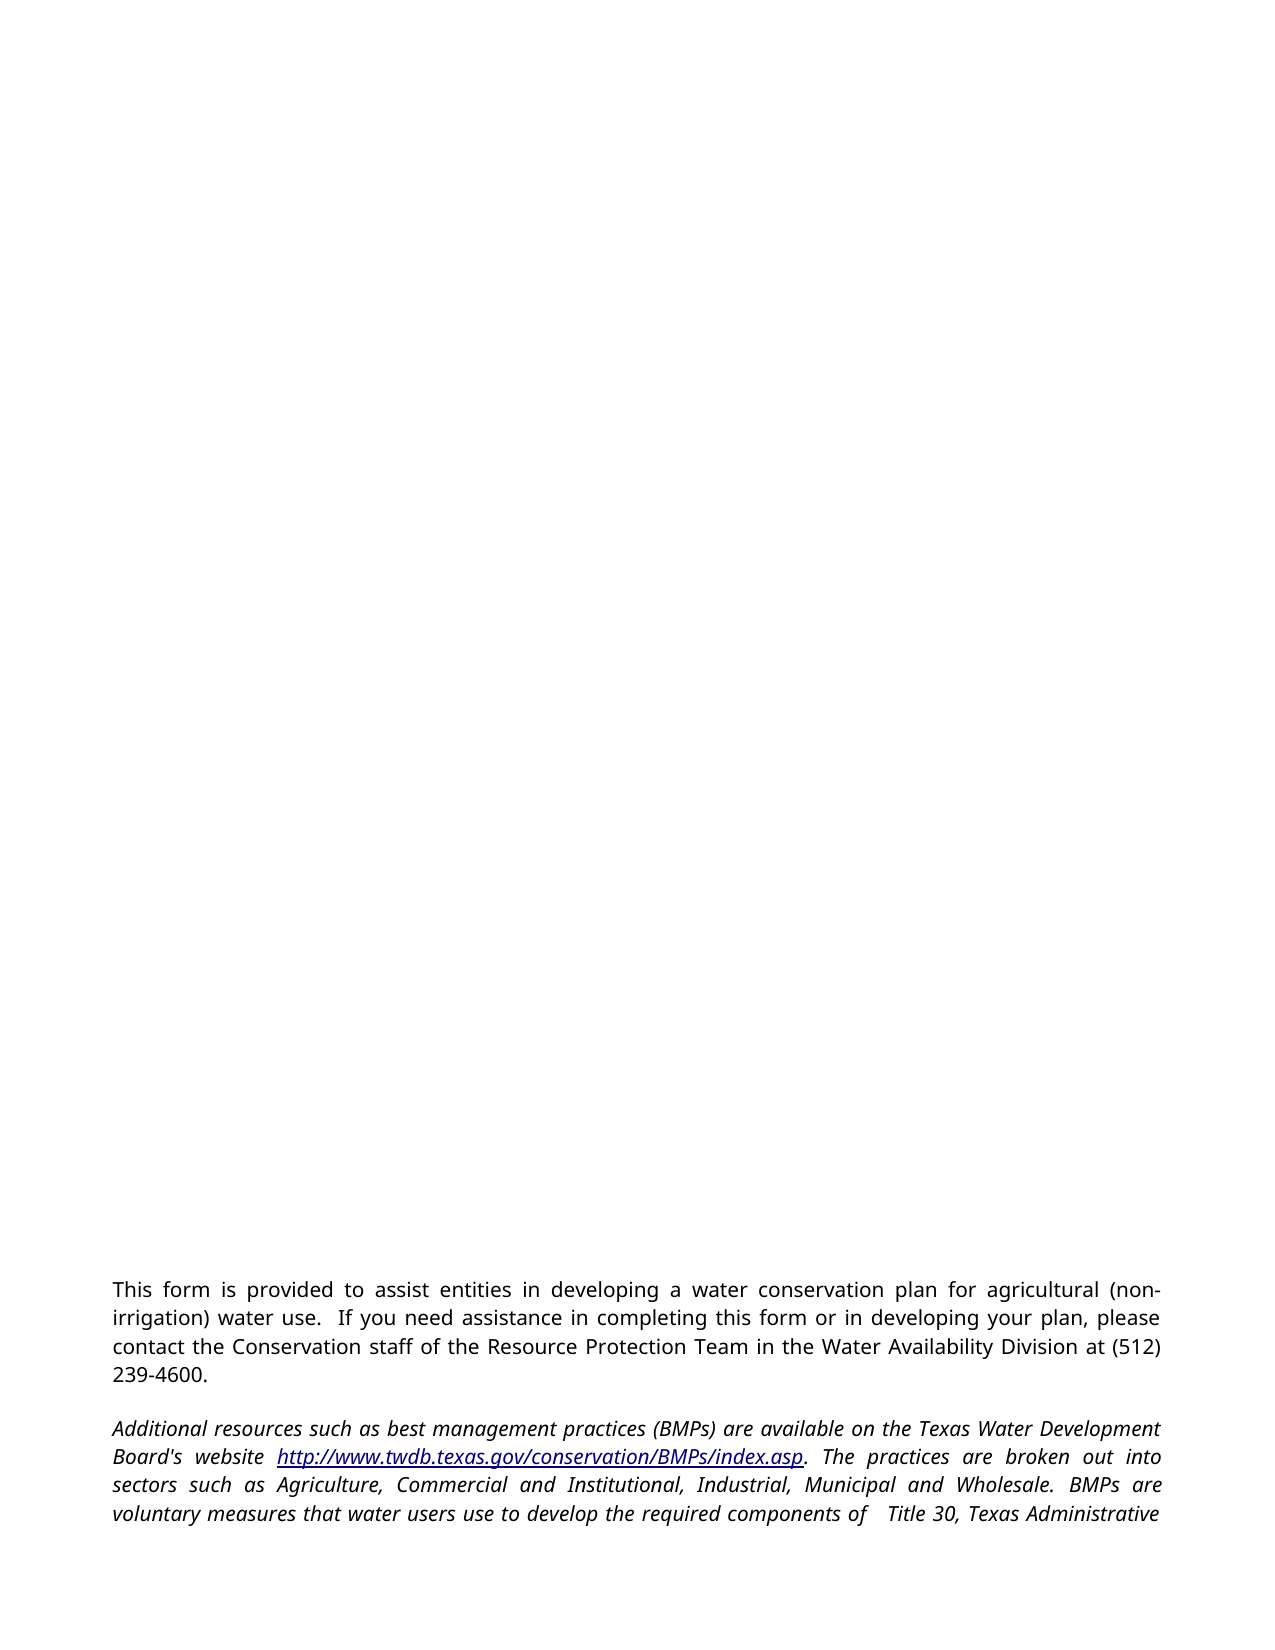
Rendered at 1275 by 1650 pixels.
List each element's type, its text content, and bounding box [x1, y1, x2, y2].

text This form is provided to assist entities in developing a water conservation plan for agricultural (non-irrigation) water use. If you need assistance in completing this form or in developing your plan, please contact the Conservation staff of the Resource Protection Team in the Water Availability Division at (512) 239-4600. [112, 1275, 1162, 1389]
text Additional resources such as best management practices (BMPs) are available on the Texas Water Development Board's website http://www.twdb.texas.gov/conservation/BMPs/index.asp. The practices are broken out into sectors such as Agriculture, Commercial and Institutional, Industrial, Municipal and Wholesale. BMPs are voluntary measures that water users use to develop the required components of Title 30, Texas Administrative Code, Chapter 288. BMPs can also be implemented in addition to the rule requirements to achieve water conservation goals. [112, 1414, 1162, 1527]
